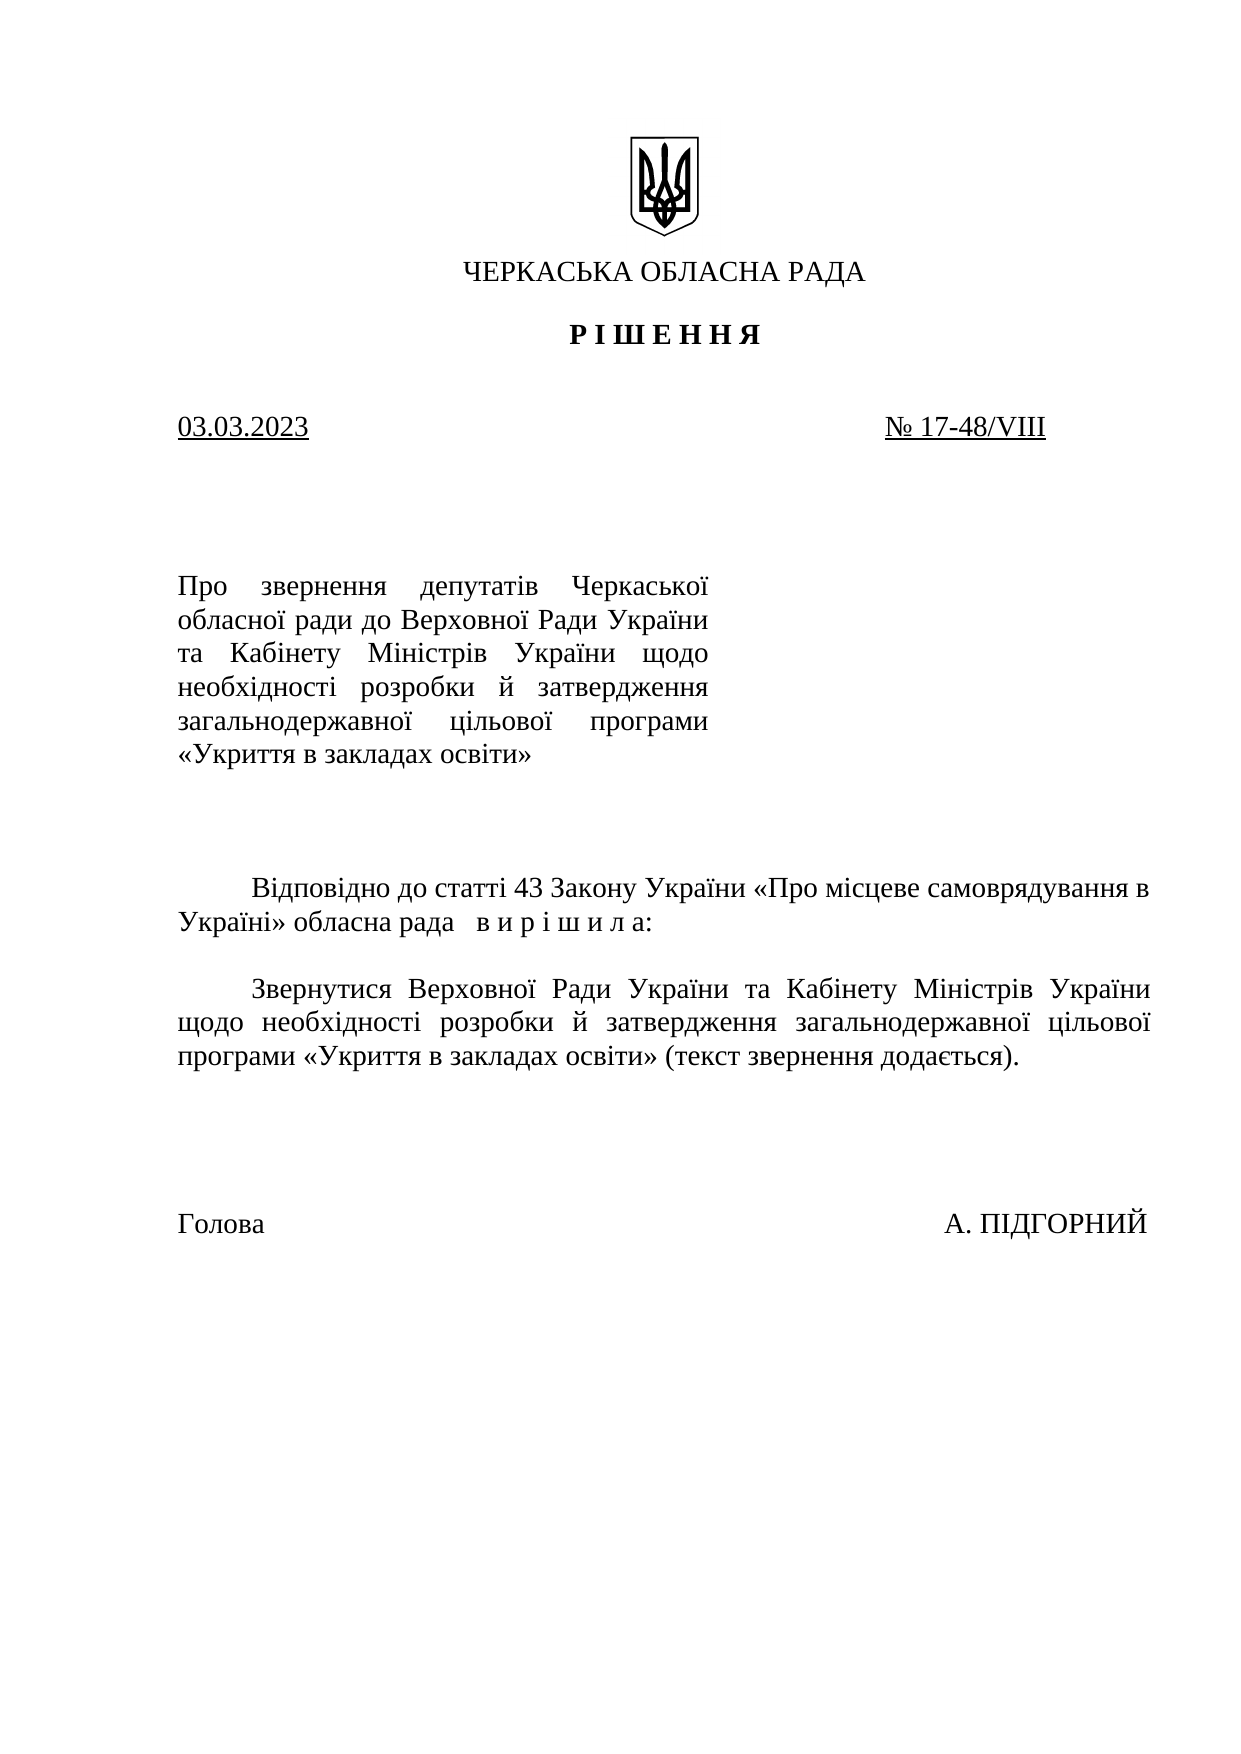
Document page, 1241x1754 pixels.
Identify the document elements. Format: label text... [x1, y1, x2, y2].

text Звернутися Верховної Ради України та Кабінету Міністрів України щодо необхідності розробки й затвердження загальнодержавної цільової програми «Укриття в закладах освіти» (текст звернення додається). [177, 971, 1152, 1072]
text Про звернення депутатів Черкаської обласної ради до Верховної Ради України та Кабінету Міністрів України щодо необхідності розробки й затвердження загальнодержавної цільової програми «Укриття в закладах освіти» [177, 568, 709, 770]
text Р І Ш Е Н Н Я [177, 317, 1152, 351]
text Голова А. ПІДГОРНИЙ [177, 1206, 1152, 1239]
text 03.03.2023 № 17-48/VIII [177, 409, 1152, 443]
text ЧЕРКАСЬКА ОБЛАСНА РАДА [177, 254, 1152, 288]
text Відповідно до статті 43 Закону України «Про місцеве самоврядування в Україні» обласна рада в и р і ш и л а: [177, 870, 1152, 937]
picture [608, 118, 721, 255]
